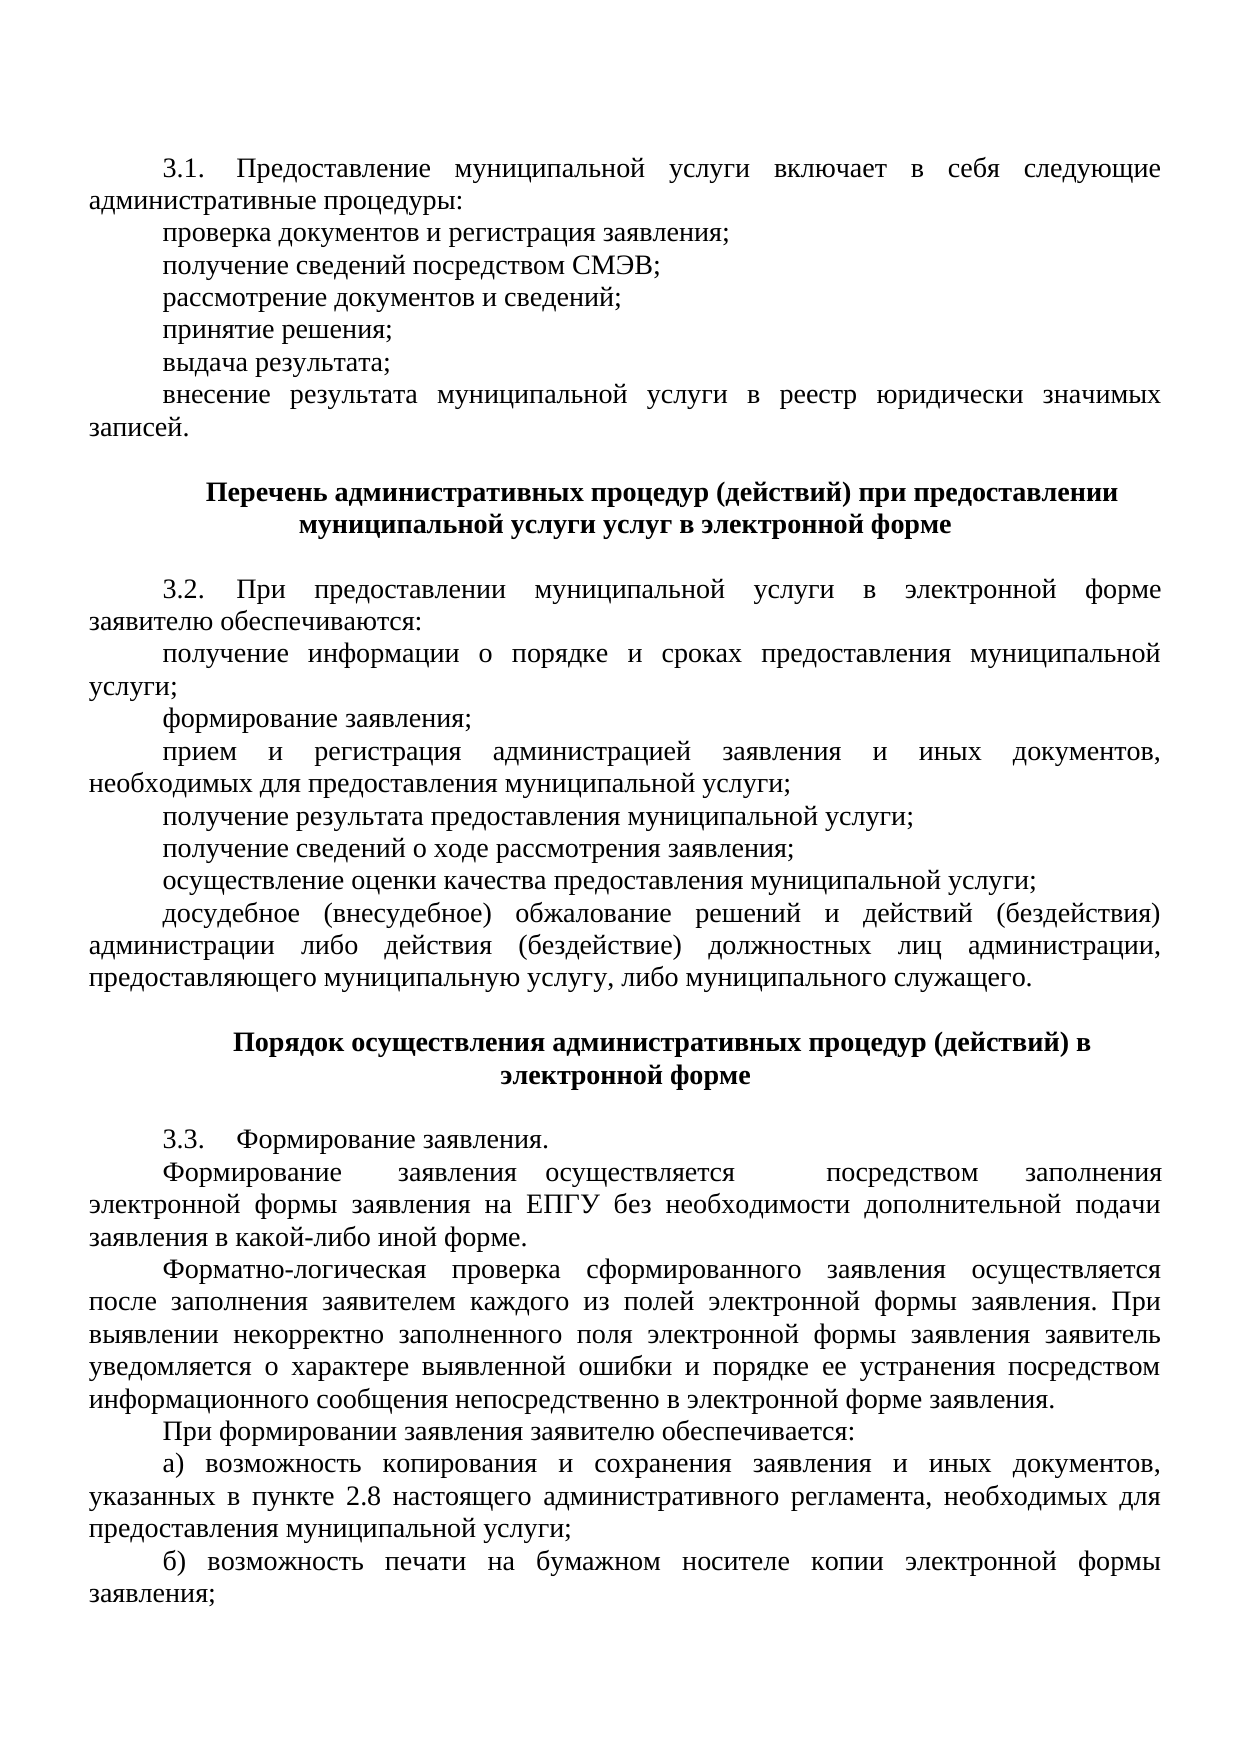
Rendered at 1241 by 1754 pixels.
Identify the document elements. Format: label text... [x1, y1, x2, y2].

text получение сведений о ходе рассмотрения заявления; [89, 831, 1162, 863]
text б) возможность печати на бумажном носителе копии электронной формы заявления; [89, 1544, 1162, 1608]
text 3.2. При предоставлении муниципальной услуги в электронной форме заявителю обеспечиваются: [89, 572, 1162, 637]
text проверка документов и регистрация заявления; [89, 215, 1162, 248]
text 3.3. Формирование заявления. [89, 1122, 1162, 1155]
text Формирование заявления осуществляется посредством заполнения электронной формы заявления на ЕПГУ без необходимости дополнительной подачи заявления в какой-либо иной форме. [89, 1155, 1162, 1252]
text получение результата предоставления муниципальной услуги; [89, 798, 1162, 831]
text досудебное (внесудебное) обжалование решений и действий (бездействия) администрации либо действия (бездействие) должностных лиц администрации, предоставляющего муниципальную услугу, либо муниципального служащего. [89, 896, 1162, 993]
text получение информации о порядке и сроках предоставления муниципальной услуги; [89, 637, 1162, 701]
text 3.1. Предоставление муниципальной услуги включает в себя следующие административные процедуры: [89, 151, 1162, 215]
text Перечень административных процедур (действий) при предоставлении муниципальной услуги услуг в электронной форме [89, 474, 1162, 539]
text получение сведений посредством СМЭВ; [89, 248, 1162, 280]
text принятие решения; [89, 313, 1162, 345]
text а) возможность копирования и сохранения заявления и иных документов, указанных в пункте 2.8 настоящего административного регламента, необходимых для предоставления муниципальной услуги; [89, 1446, 1162, 1544]
text Форматно-логическая проверка сформированного заявления осуществляется после заполнения заявителем каждого из полей электронной формы заявления. При выявлении некорректно заполненного поля электронной формы заявления заявитель уведомляется о характере выявленной ошибки и порядке ее устранения посредством информационного сообщения непосредственно в электронной форме заявления. [89, 1252, 1162, 1414]
text выдача результата; [89, 345, 1162, 377]
text рассмотрение документов и сведений; [89, 280, 1162, 313]
text Порядок осуществления административных процедур (действий) в электронной форме [89, 1025, 1162, 1090]
text формирование заявления; [89, 701, 1162, 734]
text осуществление оценки качества предоставления муниципальной услуги; [89, 863, 1162, 896]
text внесение результата муниципальной услуги в реестр юридически значимых записей. [89, 377, 1162, 442]
text При формировании заявления заявителю обеспечивается: [89, 1414, 1162, 1446]
text прием и регистрация администрацией заявления и иных документов, необходимых для предоставления муниципальной услуги; [89, 734, 1162, 798]
